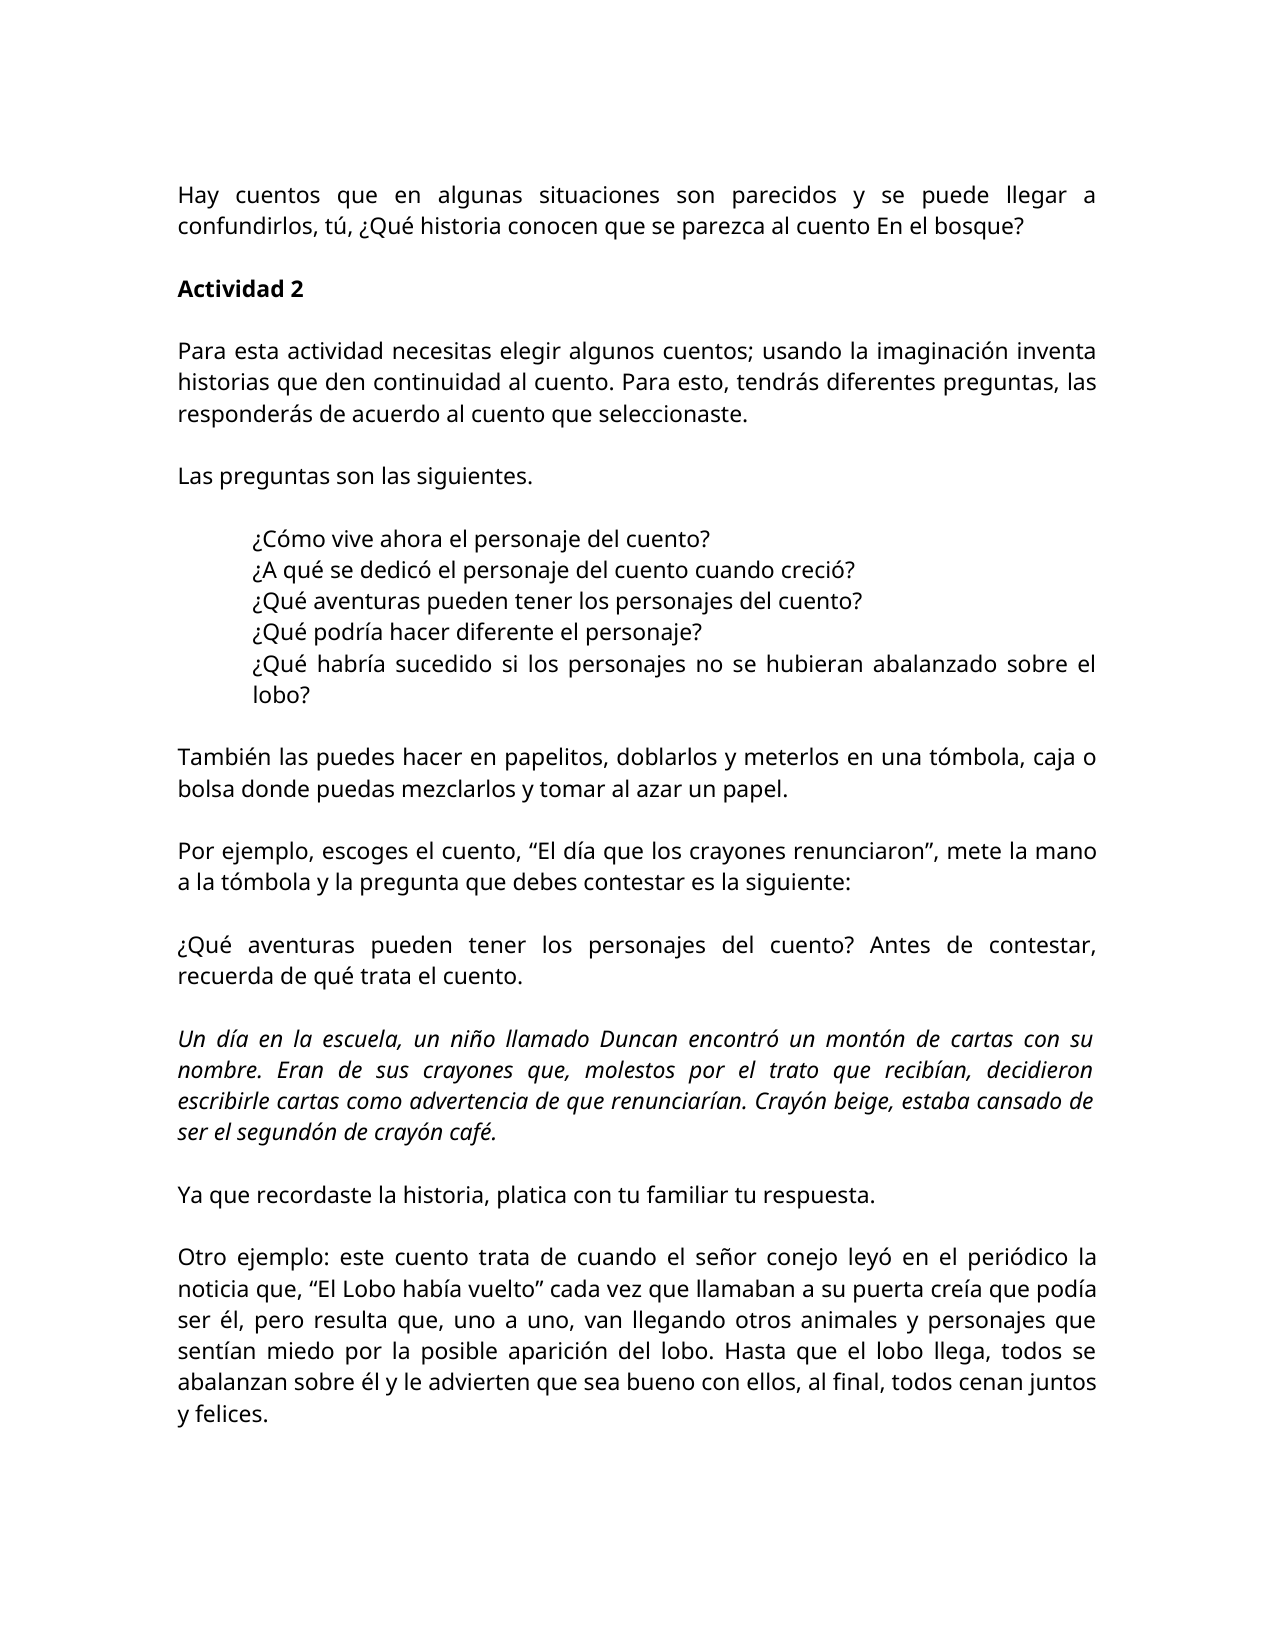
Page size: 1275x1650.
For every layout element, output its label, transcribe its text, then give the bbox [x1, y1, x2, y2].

text Por ejemplo, escoges el cuento, “El día que los crayones renunciaron”, mete la mano a la tómbola y la pregunta que debes contestar es la siguiente: [177, 835, 1098, 898]
text Hay cuentos que en algunas situaciones son parecidos y se puede llegar a confundirlos, tú, ¿Qué historia conocen que se parezca al cuento En el bosque? [177, 179, 1098, 241]
text ¿Qué aventuras pueden tener los personajes del cuento? Antes de contestar, recuerda de qué trata el cuento. [177, 929, 1098, 991]
text Un día en la escuela, un niño llamado Duncan encontró un montón de cartas con su nombre. Eran de sus crayones que, molestos por el trato que recibían, decidieron escribirle cartas como advertencia de que renunciarían. Crayón beige, estaba cansado de ser el segundón de crayón café. [177, 1023, 1098, 1148]
list ¿Qué podría hacer diferente el personaje? [252, 616, 1098, 648]
text Ya que recordaste la historia, platica con tu familiar tu respuesta. [177, 1179, 1098, 1210]
text Las preguntas son las siguientes. [177, 460, 1098, 491]
text También las puedes hacer en papelitos, doblarlos y meterlos en una tómbola, caja o bolsa donde puedas mezclarlos y tomar al azar un papel. [177, 741, 1098, 804]
text Otro ejemplo: este cuento trata de cuando el señor conejo leyó en el periódico la noticia que, “El Lobo había vuelto” cada vez que llamaban a su puerta creía que podía ser él, pero resulta que, uno a uno, van llegando otros animales y personajes que sentían miedo por la posible aparición del lobo. Hasta que el lobo llega, todos se abalanzan sobre él y le advierten que sea bueno con ellos, al final, todos cenan juntos y felices. [177, 1241, 1098, 1429]
list ¿Qué aventuras pueden tener los personajes del cuento? [252, 585, 1098, 616]
text Para esta actividad necesitas elegir algunos cuentos; usando la imaginación inventa historias que den continuidad al cuento. Para esto, tendrás diferentes preguntas, las responderás de acuerdo al cuento que seleccionaste. [177, 335, 1098, 429]
list ¿Cómo vive ahora el personaje del cuento? [252, 523, 1098, 554]
text Actividad 2 [177, 273, 1098, 304]
list ¿A qué se dedicó el personaje del cuento cuando creció? [252, 554, 1098, 585]
list ¿Qué habría sucedido si los personajes no se hubieran abalanzado sobre el lobo? [252, 648, 1098, 710]
